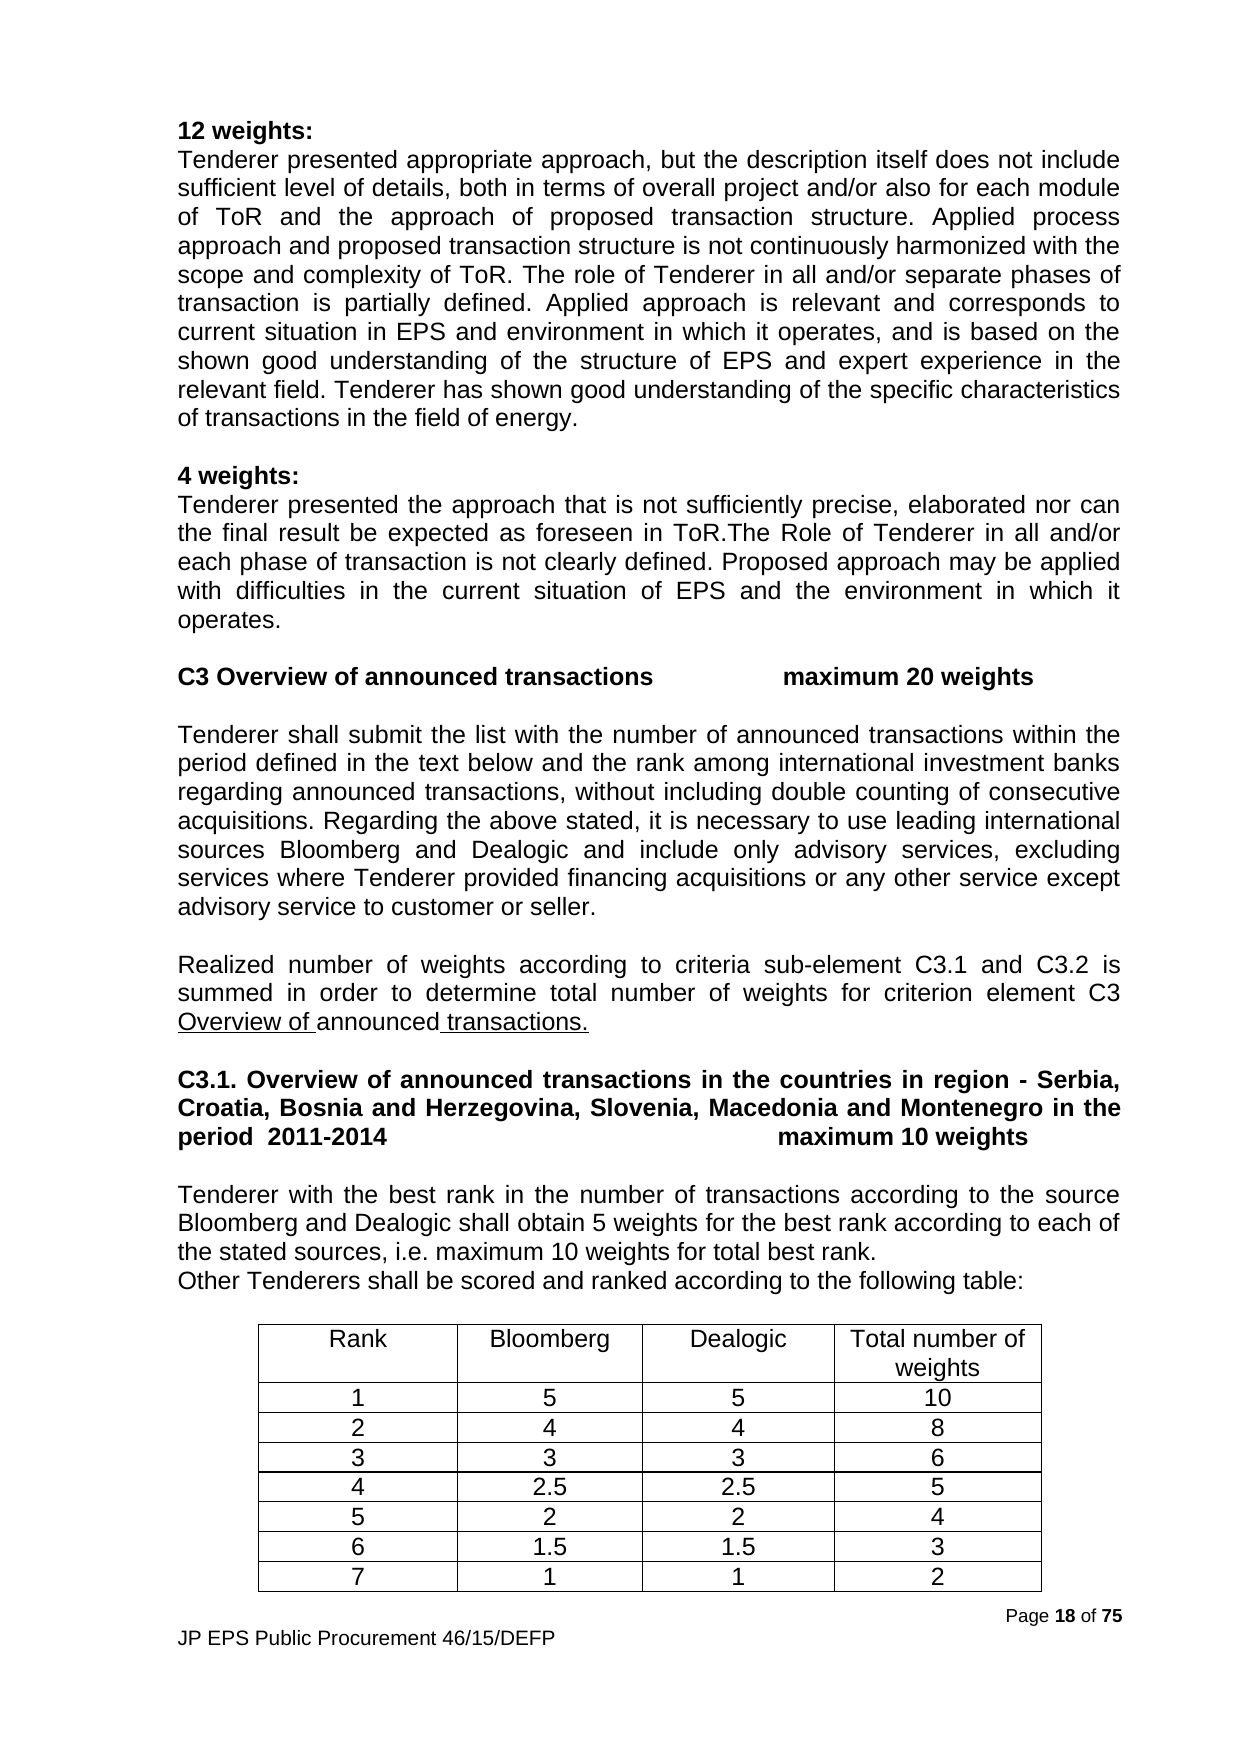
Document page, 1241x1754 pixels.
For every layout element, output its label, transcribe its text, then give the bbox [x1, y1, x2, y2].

table_cell 4 [643, 1413, 834, 1442]
table_cell 2 [835, 1562, 1041, 1591]
table_cell 10 [835, 1383, 1041, 1412]
text 12 weights: [177, 116, 1122, 145]
table_cell 5 [458, 1383, 642, 1412]
table_cell 4 [259, 1473, 457, 1501]
table_cell 4 [835, 1502, 1041, 1531]
table_cell 5 [835, 1473, 1041, 1501]
table_header Dealogic [643, 1325, 834, 1382]
table_cell 3 [259, 1443, 457, 1471]
table_cell 1 [643, 1562, 834, 1591]
table_cell 5 [259, 1502, 457, 1531]
table_cell 2 [259, 1413, 457, 1442]
table_cell 1.5 [643, 1532, 834, 1561]
text Tenderer presented appropriate approach, but the description itself does not include sufficient level of details, both in terms of overall project and/or also for each module of ToR and the approach of proposed transaction structure. Applied process approach and proposed transaction structure is not continuously harmonized with the scope and complexity of ToR. The role of Tenderer in all and/or separate phases of transaction is partially defined. Applied approach is relevant and corresponds to current situation in EPS and environment in which it operates, and is based on the shown good understanding of the structure of EPS and expert experience in the relevant field. Tenderer has shown good understanding of the specific characteristics of transactions in the field of energy. [177, 145, 1122, 432]
table_cell 2 [643, 1502, 834, 1531]
table_cell 1.5 [458, 1532, 642, 1561]
text Realized number of weights according to criteria sub-element C3.1 and C3.2 is summed in order to determine total number of weights for criterion element C3 Overview of announced transactions. [177, 950, 1122, 1036]
text Tenderer shall submit the list with the number of announced transactions within the period defined in the text below and the rank among international investment banks regarding announced transactions, without including double counting of consecutive acquisitions. Regarding the above stated, it is necessary to use leading international sources Bloomberg and Dealogic and include only advisory services, excluding services where Tenderer provided financing acquisitions or any other service except advisory service to customer or seller. [177, 720, 1122, 921]
table_cell 6 [259, 1532, 457, 1561]
table_cell 3 [835, 1532, 1041, 1561]
table_cell 5 [643, 1383, 834, 1412]
table_cell 6 [835, 1443, 1041, 1471]
text 4 weights: [177, 461, 1122, 490]
table_cell 3 [458, 1443, 642, 1471]
table_cell 1 [458, 1562, 642, 1591]
table_cell 1 [259, 1383, 457, 1412]
text C3 Overview of announced transactions maximum 20 weights [177, 662, 1122, 691]
table_cell 3 [643, 1443, 834, 1471]
text Other Tenderers shall be scored and ranked according to the following table: [177, 1266, 1122, 1295]
table_cell 2.5 [458, 1473, 642, 1501]
table_header Bloomberg [458, 1325, 642, 1382]
table_cell 2 [458, 1502, 642, 1531]
table_cell 2.5 [643, 1473, 834, 1501]
table_cell 8 [835, 1413, 1041, 1442]
table_header Rank [259, 1325, 457, 1382]
text Tenderer presented the approach that is not sufficiently precise, elaborated nor can the final result be expected as foreseen in ToR.The Role of Tenderer in all and/or each phase of transaction is not clearly defined. Proposed approach may be applied with difficulties in the current situation of EPS and the environment in which it operates. [177, 490, 1122, 633]
table_cell 4 [458, 1413, 642, 1442]
text C3.1. Overview of announced transactions in the countries in region - Serbia, Croatia, Bosnia and Herzegovina, Slovenia, Macedonia and Montenegro in the period 2011-2014 maximum 10 weights [177, 1065, 1122, 1151]
table_cell 7 [259, 1562, 457, 1591]
text Tenderer with the best rank in the number of transactions according to the source Bloomberg and Dealogic shall obtain 5 weights for the best rank according to each of the stated sources, i.e. maximum 10 weights for total best rank. [177, 1180, 1122, 1266]
table_header Total number of weights [835, 1325, 1041, 1382]
